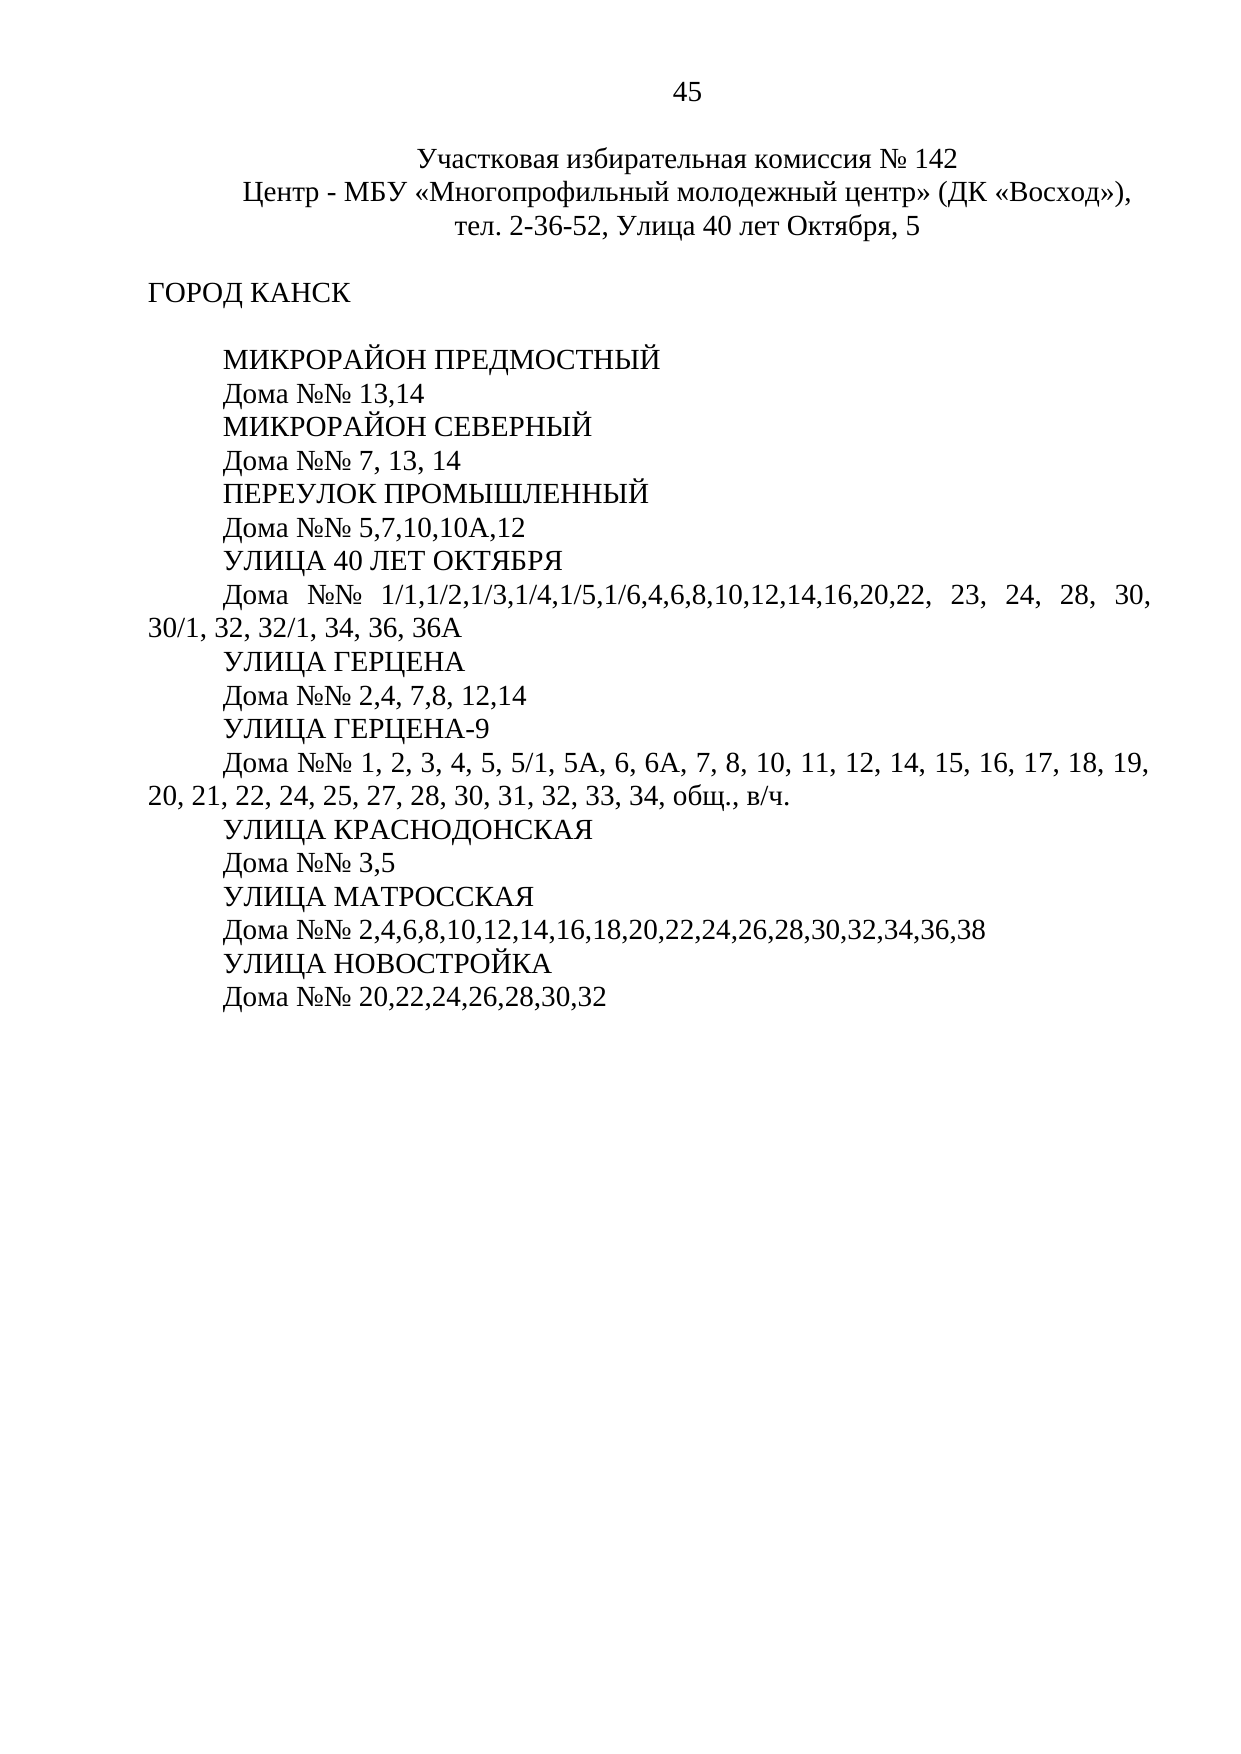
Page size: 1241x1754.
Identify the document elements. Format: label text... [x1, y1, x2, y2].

text МИКРОРАЙОН СЕВЕРНЫЙ [148, 409, 1152, 443]
text Участковая избирательная комиссия № 142 [148, 141, 1152, 174]
text УЛИЦА МАТРОССКАЯ [148, 879, 1152, 912]
text Дома №№ 2,4, 7,8, 12,14 [148, 678, 1152, 711]
text УЛИЦА НОВОСТРОЙКА [148, 946, 1152, 979]
text Дома №№ 20,22,24,26,28,30,32 [148, 979, 1152, 1013]
text Дома №№ 1/1,1/2,1/3,1/4,1/5,1/6,4,6,8,10,12,14,16,20,22, 23, 24, 28, 30, 30/1, 32, 32/1, 34, 36, 36А [148, 577, 1152, 644]
text Дома №№ 5,7,10,10А,12 [148, 510, 1152, 543]
text Дома №№ 7, 13, 14 [148, 443, 1152, 476]
text Дома №№ 2,4,6,8,10,12,14,16,18,20,22,24,26,28,30,32,34,36,38 [148, 912, 1152, 946]
text УЛИЦА ГЕРЦЕНА [148, 644, 1152, 678]
text УЛИЦА ГЕРЦЕНА-9 [148, 711, 1152, 745]
text ПЕРЕУЛОК ПРОМЫШЛЕННЫЙ [148, 476, 1152, 510]
text Дома №№ 13,14 [148, 376, 1152, 409]
text УЛИЦА 40 ЛЕТ ОКТЯБРЯ [148, 543, 1152, 577]
text МИКРОРАЙОН ПРЕДМОСТНЫЙ [148, 342, 1152, 376]
text УЛИЦА КРАСНОДОНСКАЯ [148, 812, 1152, 845]
text Центр - МБУ «Многопрофильный молодежный центр» (ДК «Восход»), [148, 174, 1152, 208]
text Дома №№ 1, 2, 3, 4, 5, 5/1, 5А, 6, 6А, 7, 8, 10, 11, 12, 14, 15, 16, 17, 18, 19, 20, 21, 22, 24, 25, 27, 28, 30, 31, 32, 33, 34, общ., в/ч. [148, 745, 1152, 812]
text тел. 2-36-52, Улица 40 лет Октября, 5 [148, 208, 1152, 242]
text ГОРОД КАНСК [148, 275, 1152, 309]
text Дома №№ 3,5 [148, 845, 1152, 879]
